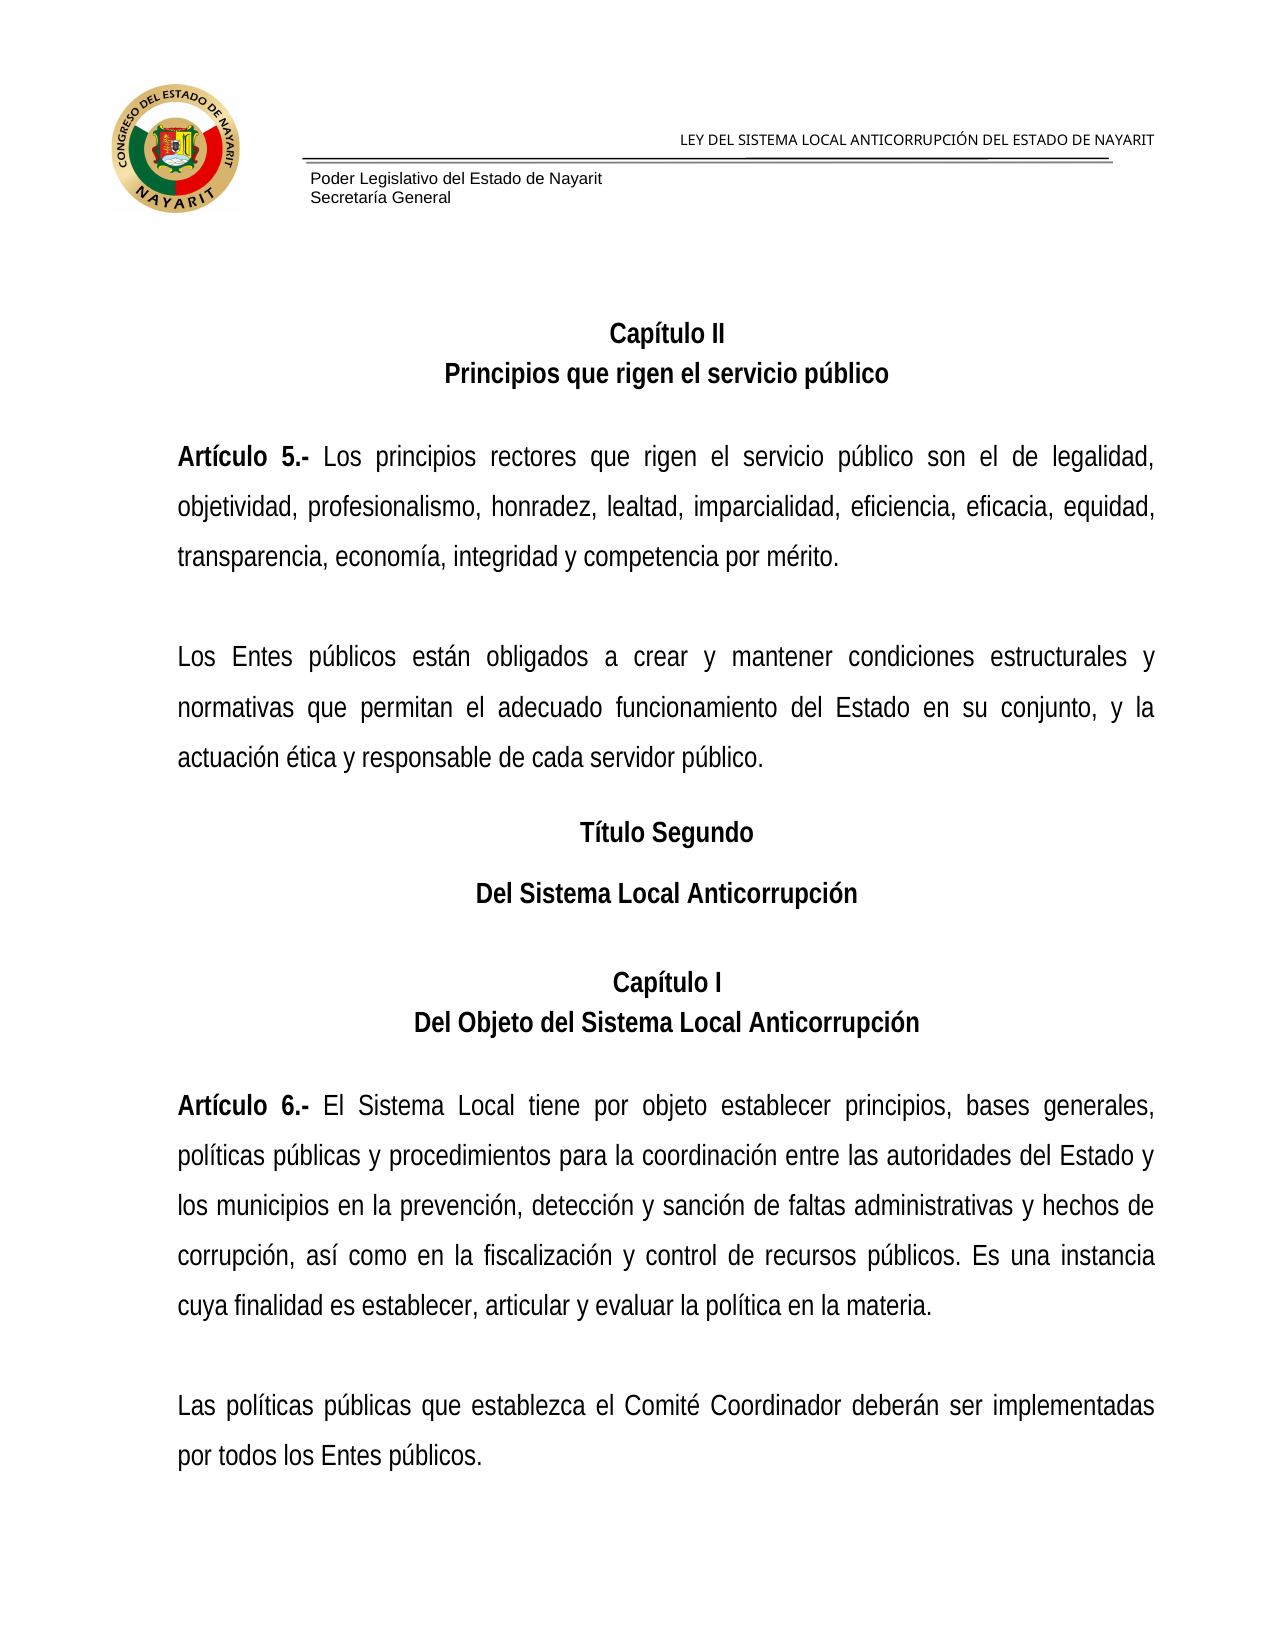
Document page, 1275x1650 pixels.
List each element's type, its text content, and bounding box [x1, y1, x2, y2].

subtitle Del Sistema Local Anticorrupción [177, 876, 1157, 909]
text Artículo 5.- Los principios rectores que rigen el servicio público son el de legalidad, objetividad, profesionalismo, honradez, lealtad, imparcialidad, eficiencia, eficacia, equidad, transparencia, economía, integridad y competencia por mérito. [177, 439, 1157, 573]
subtitle Capítulo I [177, 965, 1157, 998]
text Las políticas públicas que establezca el Comité Coordinador deberán ser implementadas por todos los Entes públicos. [177, 1388, 1157, 1472]
text Los Entes públicos están obligados a crear y mantener condiciones estructurales y normativas que permitan el adecuado funcionamiento del Estado en su conjunto, y la actuación ética y responsable de cada servidor público. [177, 639, 1157, 773]
subtitle Del Objeto del Sistema Local Anticorrupción [177, 1005, 1157, 1038]
subtitle Principios que rigen el servicio público [177, 356, 1157, 390]
picture [111, 84, 240, 213]
text Artículo 6.- El Sistema Local tiene por objeto establecer principios, bases generales, políticas públicas y procedimientos para la coordinación entre las autoridades del Estado y los municipios en la prevención, detección y sanción de faltas administrativas y hechos de corrupción, así como en la fiscalización y control de recursos públicos. Es una instancia cuya finalidad es establecer, articular y evaluar la política en la materia. [177, 1088, 1157, 1322]
subtitle Título Segundo [177, 815, 1157, 848]
subtitle Capítulo II [177, 316, 1157, 349]
